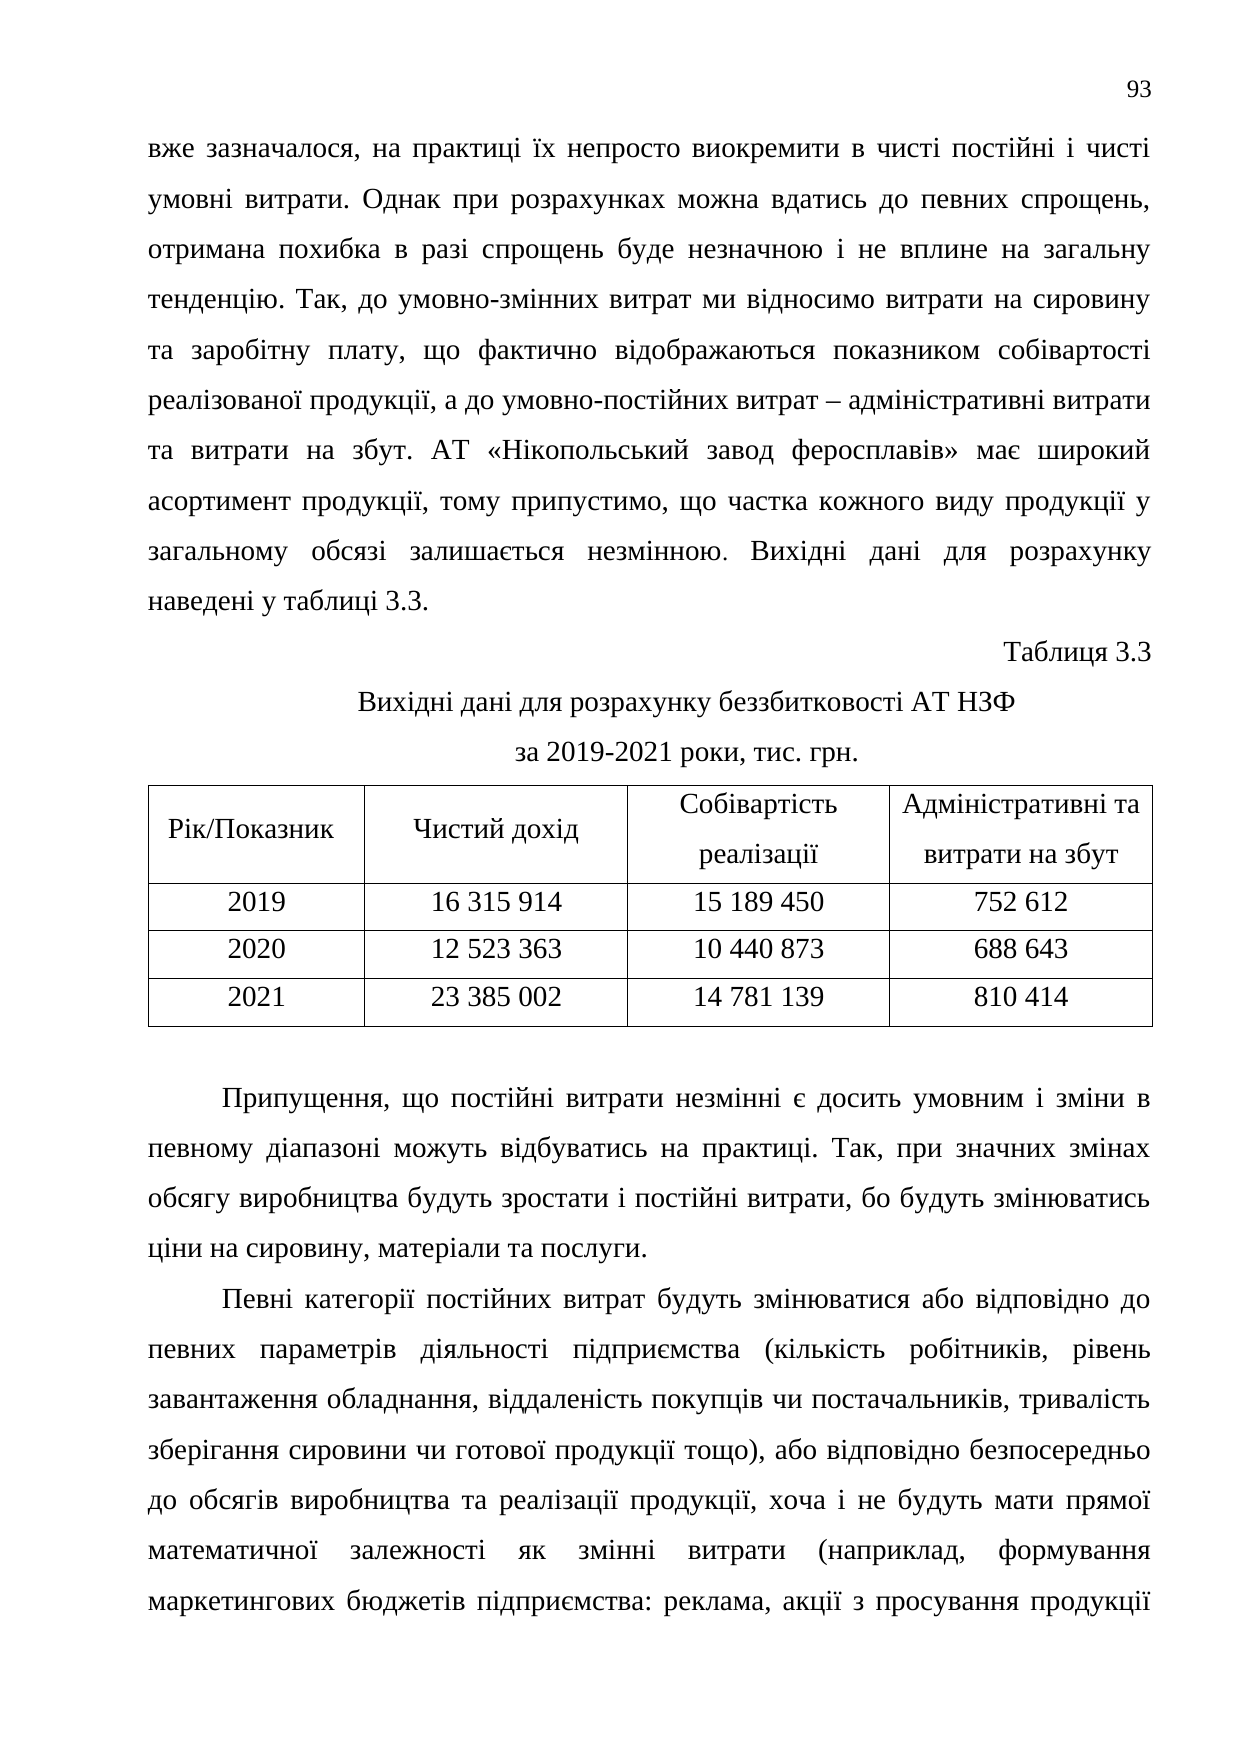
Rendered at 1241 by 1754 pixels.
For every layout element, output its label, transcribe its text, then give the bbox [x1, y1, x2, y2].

table_cell 752 612 [890, 884, 1152, 930]
table_cell 810 414 [890, 979, 1152, 1026]
table_header Собівартість реалізації [628, 786, 889, 883]
text Припущення, що постійні витрати незмінні є досить умовним і зміни в певному діапазоні можуть відбуватись на практиці. Так, при значних змінах обсягу виробництва будуть зростати і постійні витрати, бо будуть змінюватись ціни на сировину, матеріали та послуги. [148, 1080, 1152, 1264]
table_cell 2021 [149, 979, 364, 1026]
table_header Адміністративні та витрати на збут [890, 786, 1152, 883]
table_cell 23 385 002 [365, 979, 627, 1026]
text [148, 1281, 1152, 1616]
table_header Рік/Показник [149, 786, 364, 883]
text за 2019-2021 роки, тис. грн. [148, 734, 1152, 768]
text Вихідні дані для розрахунку беззбитковості АТ НЗФ [148, 684, 1152, 718]
table_cell 688 643 [890, 931, 1152, 978]
table_cell 15 189 450 [628, 884, 889, 930]
table_cell 2020 [149, 931, 364, 978]
table_cell 10 440 873 [628, 931, 889, 978]
table_cell 14 781 139 [628, 979, 889, 1026]
table_cell 2019 [149, 884, 364, 930]
text Таблиця 3.3 [148, 634, 1152, 667]
table_cell 12 523 363 [365, 931, 627, 978]
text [148, 131, 1152, 617]
table_header Чистий дохід [365, 786, 627, 883]
table_cell 16 315 914 [365, 884, 627, 930]
